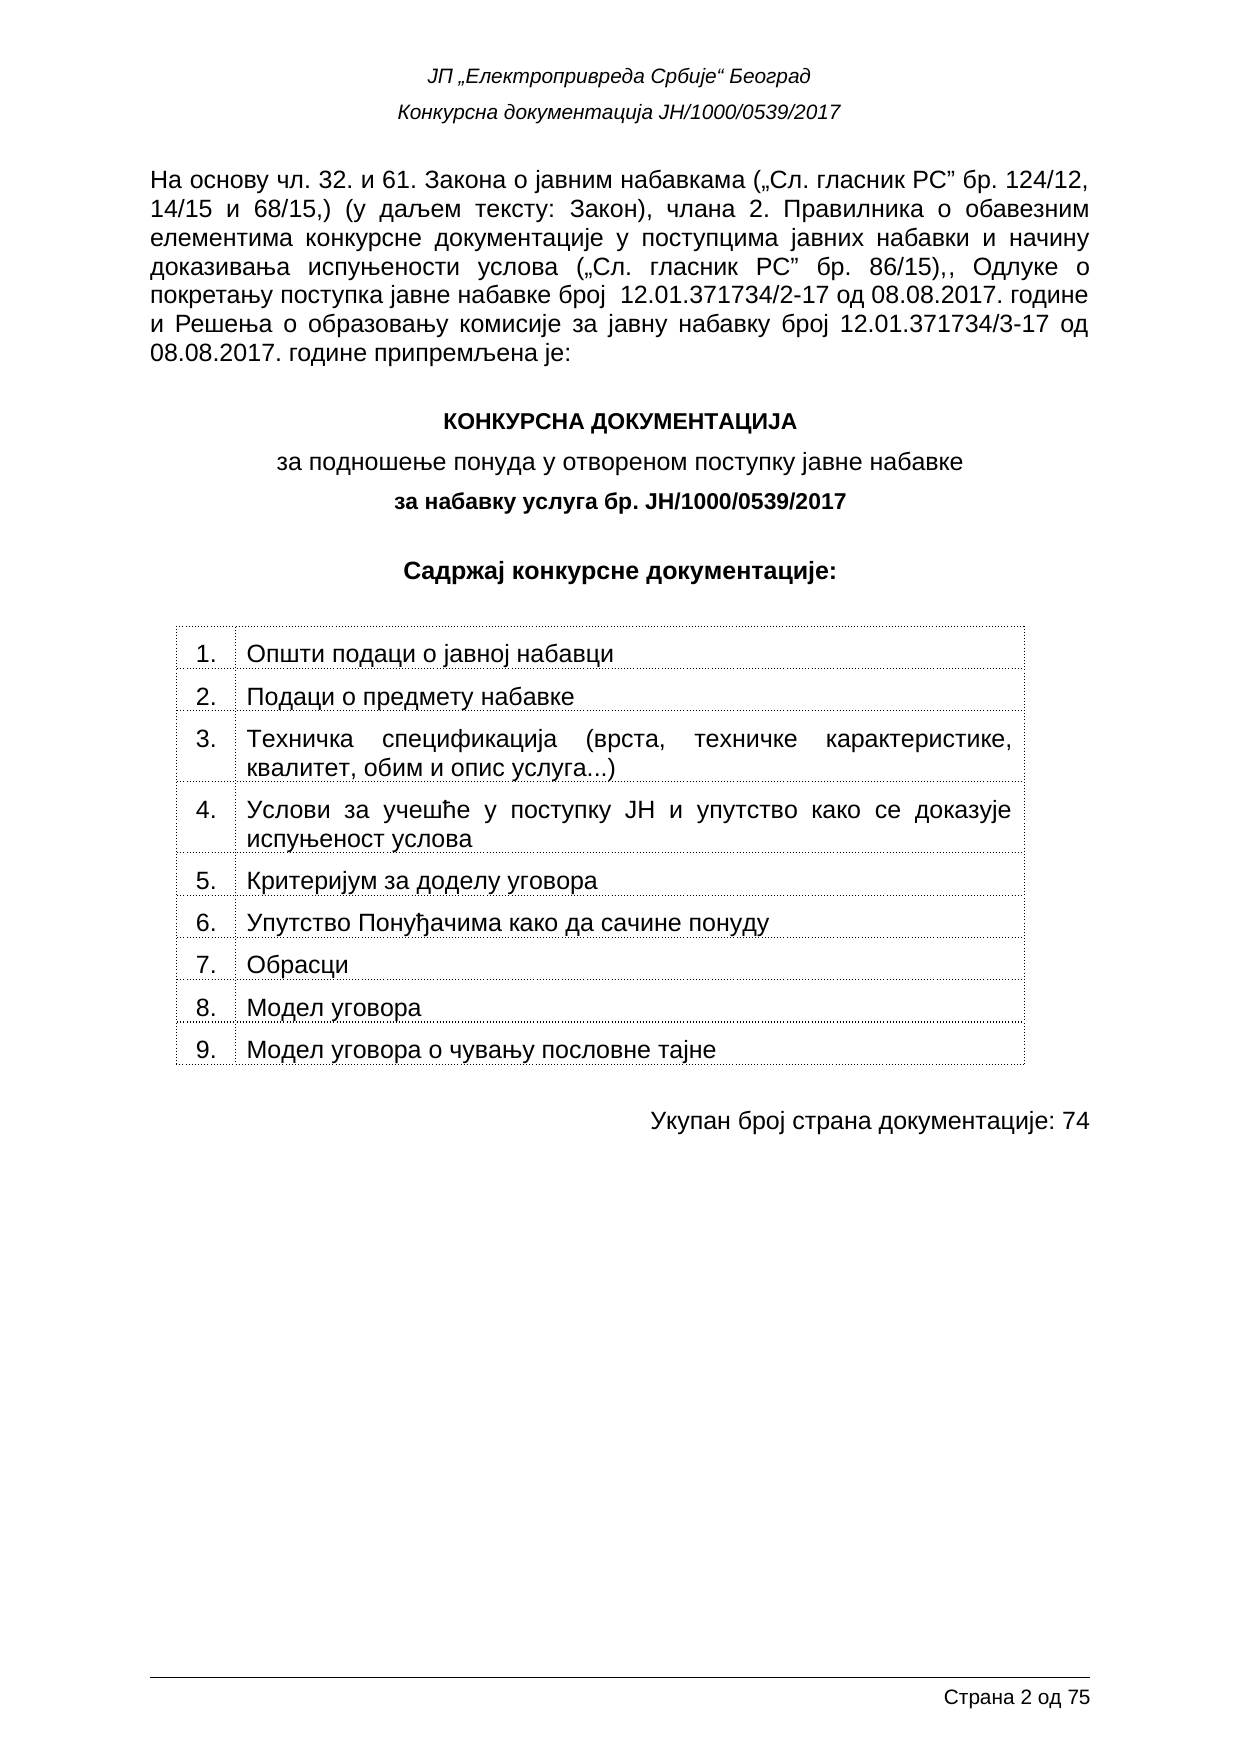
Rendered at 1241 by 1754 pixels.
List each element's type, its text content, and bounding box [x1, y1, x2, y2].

table_cell Обрасци [235, 937, 1024, 979]
table_cell Упутство Понуђачима како да сачине понуду [235, 895, 1024, 937]
table_cell Модел уговора о чувању пословне тајне [235, 1021, 1024, 1064]
table_header 1. [177, 626, 235, 668]
text за подношење понуда у отвореном поступку јавне набавке [150, 447, 1090, 476]
table_cell Подаци о предмету набавке [235, 668, 1024, 710]
table_cell 6. [177, 895, 235, 937]
text Укупан број страна документације: 74 [150, 1106, 1090, 1135]
table_cell 2. [177, 668, 235, 710]
table_cell 8. [177, 979, 235, 1021]
table_cell 7. [177, 937, 235, 979]
text КОНКУРСНА ДОКУМЕНТАЦИЈА [150, 408, 1090, 434]
table_cell 9. [177, 1021, 235, 1064]
table_cell Техничка спецификација (врста, техничке карактеристике, квалитет, обим и опис услуга...) [235, 710, 1024, 781]
text за набавку услуга бр. ЈН/1000/0539/2017 [150, 488, 1090, 514]
text На основу чл. 32. и 61. Закона о јавним набавкама („Сл. гласник РС” бр. 124/12, 14/15 и 68/15,) (у даљем тексту: Закон), члана 2. Правилника о обавезним елементима конкурсне документације у поступцима јавних набавки и начину доказивања испуњености услова („Сл. гласник РС” бр. 86/15),, Одлуке о покретању поступка јавне набавке број 12.01.371734/2-17 од 08.08.2017. године и Решења о образовању комисије за јавну набавку број 12.01.371734/3-17 од 08.08.2017. године припремљена је: [150, 165, 1090, 367]
table_cell Модел уговора [235, 979, 1024, 1021]
table_cell Услови за учешће у поступку ЈН и упутство како се доказује испуњеност услова [235, 781, 1024, 852]
table_cell Критеријум за доделу уговора [235, 852, 1024, 894]
table_cell 4. [177, 781, 235, 852]
table_header Општи подаци о јавној набавци [235, 626, 1024, 668]
title Садржај конкурсне документације: [150, 556, 1090, 584]
table_cell 3. [177, 710, 235, 781]
table_cell 5. [177, 852, 235, 894]
